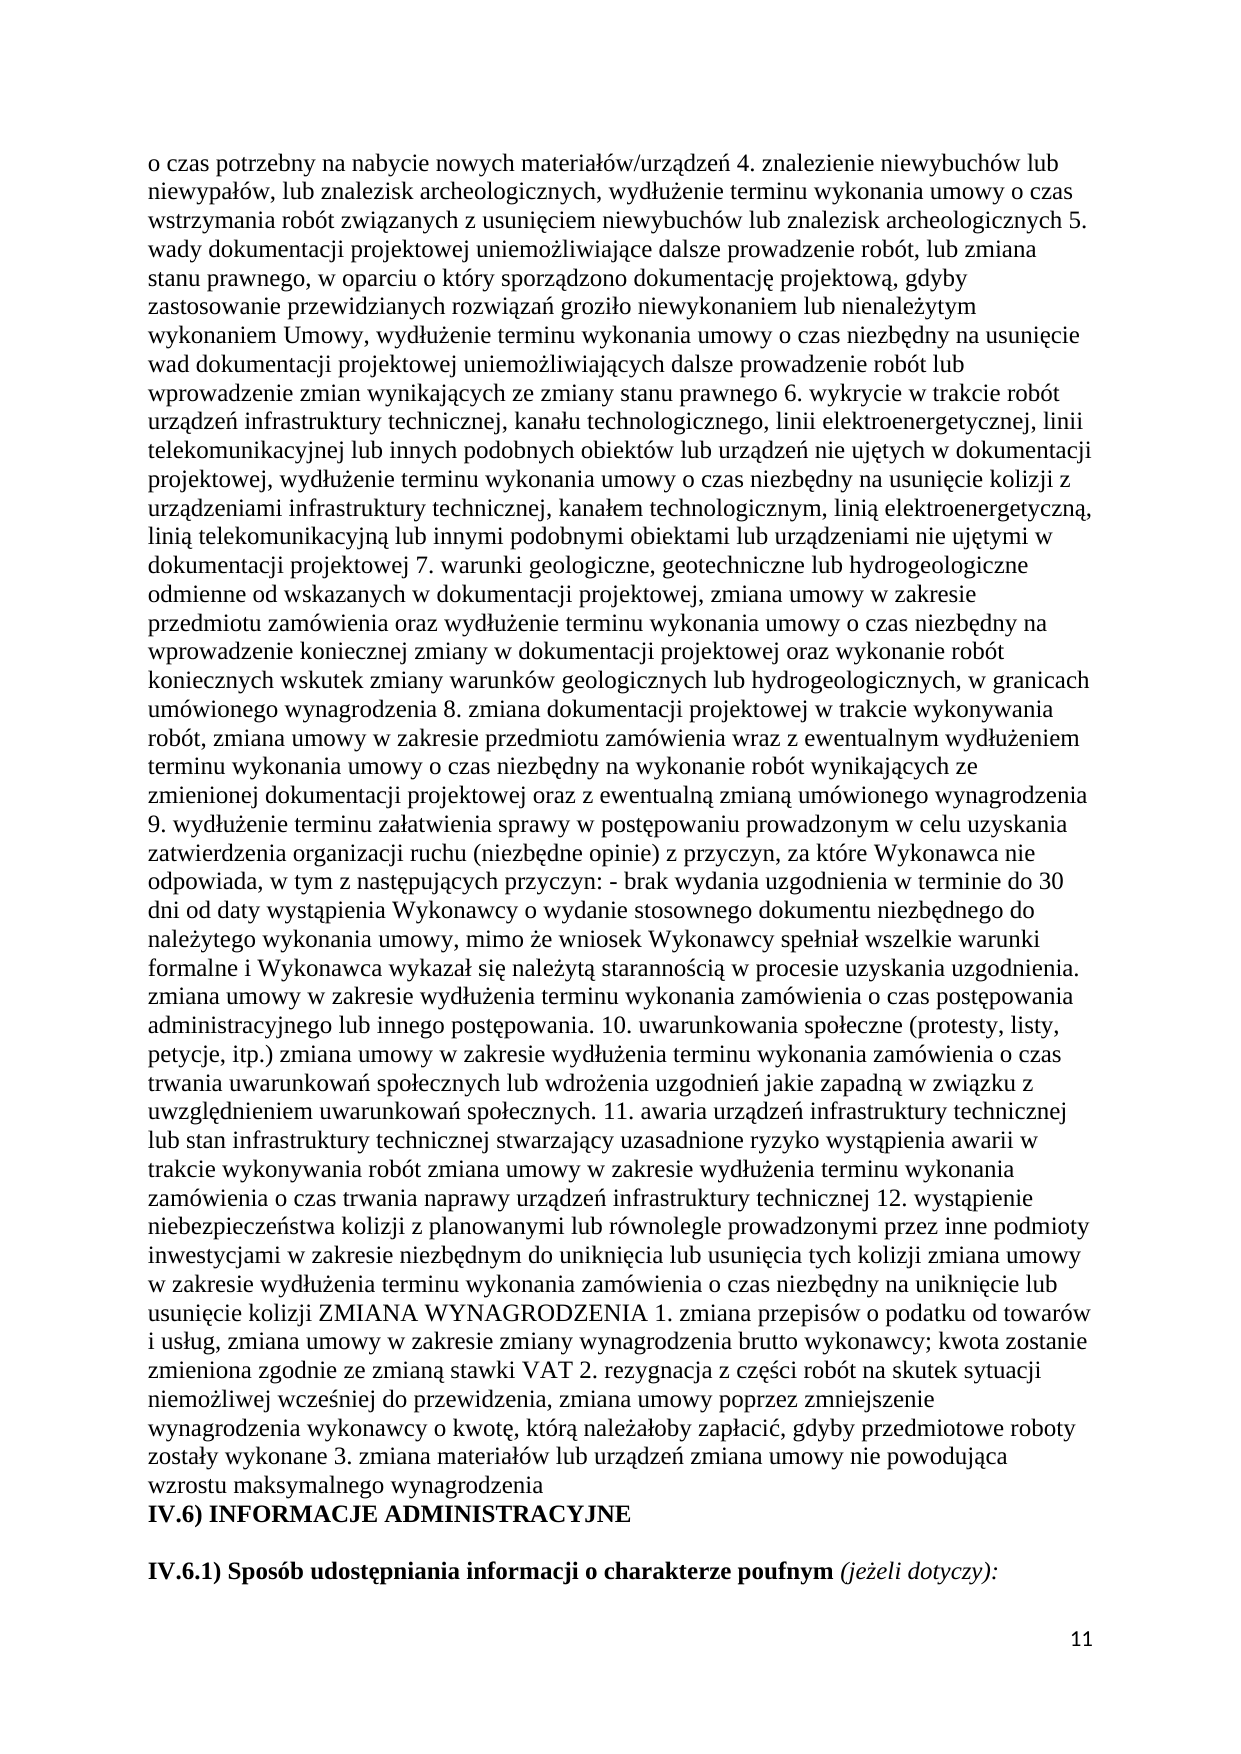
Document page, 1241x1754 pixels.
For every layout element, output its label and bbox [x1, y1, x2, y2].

text [148, 148, 1093, 1585]
